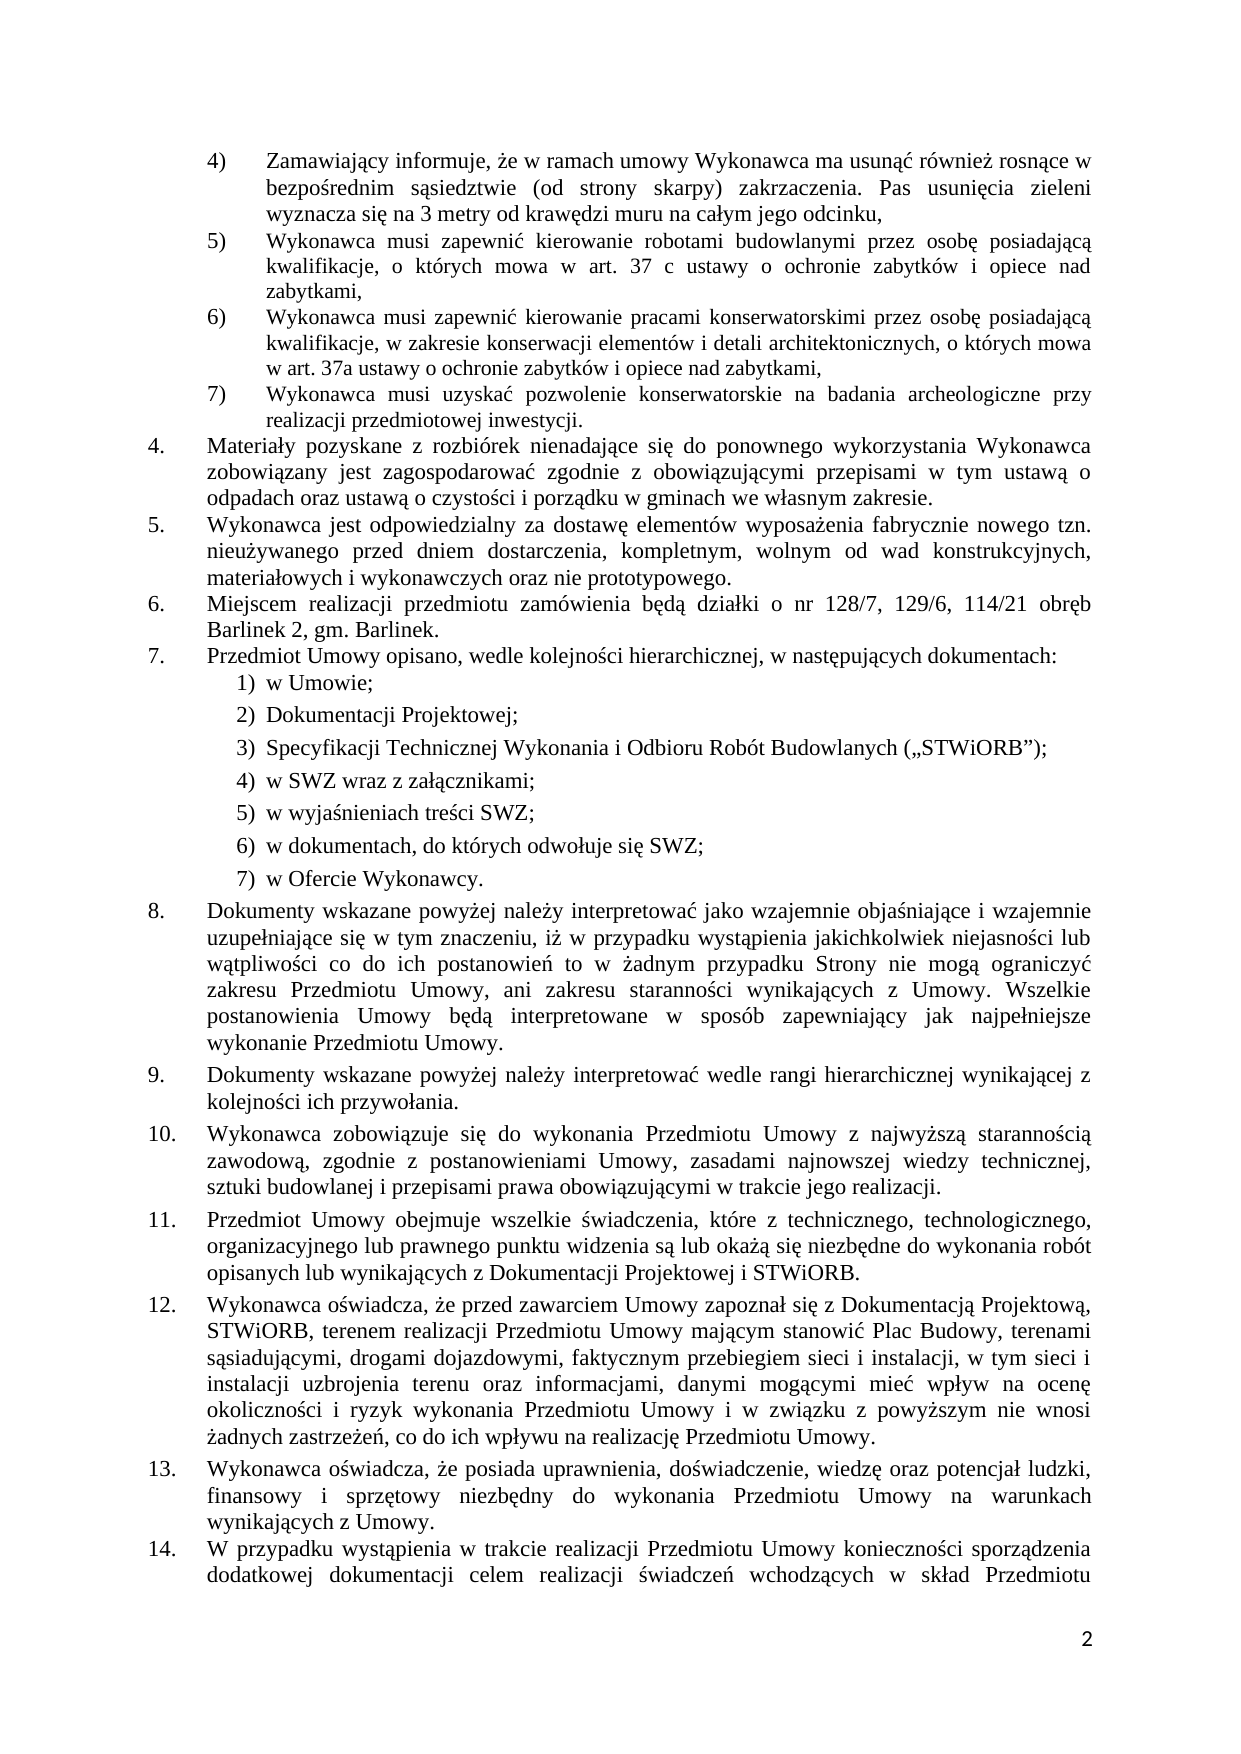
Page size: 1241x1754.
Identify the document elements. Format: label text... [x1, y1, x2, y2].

list Dokumenty wskazane powyżej należy interpretować wedle rangi hierarchicznej wynikającej z kolejności ich przywołania. [148, 1062, 1093, 1114]
list Wykonawca oświadcza, że posiada uprawnienia, doświadczenie, wiedzę oraz potencjał ludzki, finansowy i sprzętowy niezbędny do wykonania Przedmiotu Umowy na warunkach wynikających z Umowy. [148, 1456, 1093, 1534]
list Przedmiot Umowy obejmuje wszelkie świadczenia, które z technicznego, technologicznego, organizacyjnego lub prawnego punktu widzenia są lub okażą się niezbędne do wykonania robót opisanych lub wynikających z Dokumentacji Projektowej i STWiORB. [148, 1206, 1093, 1285]
list Wykonawca jest odpowiedzialny za dostawę elementów wyposażenia fabrycznie nowego tzn. nieużywanego przed dniem dostarczenia, kompletnym, wolnym od wad konstrukcyjnych, materiałowych i wykonawczych oraz nie prototypowego. [148, 511, 1093, 590]
list w wyjaśnieniach treści SWZ; [236, 799, 1093, 826]
list w SWZ wraz z załącznikami; [236, 767, 1093, 793]
list Specyfikacji Technicznej Wykonania i Odbioru Robót Budowlanych („STWiORB”); [236, 734, 1093, 761]
list Wykonawca oświadcza, że przed zawarciem Umowy zapoznał się z Dokumentacją Projektową, STWiORB, terenem realizacji Przedmiotu Umowy mającym stanowić Plac Budowy, terenami sąsiadującymi, drogami dojazdowymi, faktycznym przebiegiem sieci i instalacji, w tym sieci i instalacji uzbrojenia terenu oraz informacjami, danymi mogącymi mieć wpływ na ocenę okoliczności i ryzyk wykonania Przedmiotu Umowy i w związku z powyższym nie wnosi żadnych zastrzeżeń, co do ich wpływu na realizację Przedmiotu Umowy. [148, 1291, 1093, 1449]
list Wykonawca musi zapewnić kierowanie robotami budowlanymi przez osobę posiadającą kwalifikacje, o których mowa w art. 37 c ustawy o ochronie zabytków i opiece nad zabytkami, [207, 227, 1093, 303]
list Wykonawca musi uzyskać pozwolenie konserwatorskie na badania archeologiczne przy realizacji przedmiotowej inwestycji. [207, 380, 1093, 432]
list w Umowie; [236, 669, 1093, 695]
list Przedmiot Umowy opisano, wedle kolejności hierarchicznej, w następujących dokumentach: [148, 643, 1093, 669]
list Miejscem realizacji przedmiotu zamówienia będą działki o nr 128/7, 129/6, 114/21 obręb Barlinek 2, gm. Barlinek. [148, 590, 1093, 643]
list Dokumentacji Projektowej; [236, 702, 1093, 728]
list Dokumenty wskazane powyżej należy interpretować jako wzajemnie objaśniające i wzajemnie uzupełniające się w tym znaczeniu, iż w przypadku wystąpienia jakichkolwiek niejasności lub wątpliwości co do ich postanowień to w żadnym przypadku Strony nie mogą ograniczyć zakresu Przedmiotu Umowy, ani zakresu staranności wynikających z Umowy. Wszelkie postanowienia Umowy będą interpretowane w sposób zapewniający jak najpełniejsze wykonanie Przedmiotu Umowy. [148, 897, 1093, 1055]
list Wykonawca zobowiązuje się do wykonania Przedmiotu Umowy z najwyższą starannością zawodową, zgodnie z postanowieniami Umowy, zasadami najnowszej wiedzy technicznej, sztuki budowlanej i przepisami prawa obowiązującymi w trakcie jego realizacji. [148, 1121, 1093, 1199]
list w dokumentach, do których odwołuje się SWZ; [236, 832, 1093, 858]
list w Ofercie Wykonawcy. [236, 864, 1093, 891]
list Zamawiający informuje, że w ramach umowy Wykonawca ma usunąć również rosnące w bezpośrednim sąsiedztwie (od strony skarpy) zakrzaczenia. Pas usunięcia zieleni wyznacza się na 3 metry od krawędzi muru na całym jego odcinku, [207, 148, 1093, 227]
list Wykonawca musi zapewnić kierowanie pracami konserwatorskimi przez osobę posiadającą kwalifikacje, w zakresie konserwacji elementów i detali architektonicznych, o których mowa w art. 37a ustawy o ochronie zabytków i opiece nad zabytkami, [207, 303, 1093, 380]
list Materiały pozyskane z rozbiórek nienadające się do ponownego wykorzystania Wykonawca zobowiązany jest zagospodarować zgodnie z obowiązującymi przepisami w tym ustawą o odpadach oraz ustawą o czystości i porządku w gminach we własnym zakresie. [148, 432, 1093, 511]
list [148, 1534, 1093, 1587]
